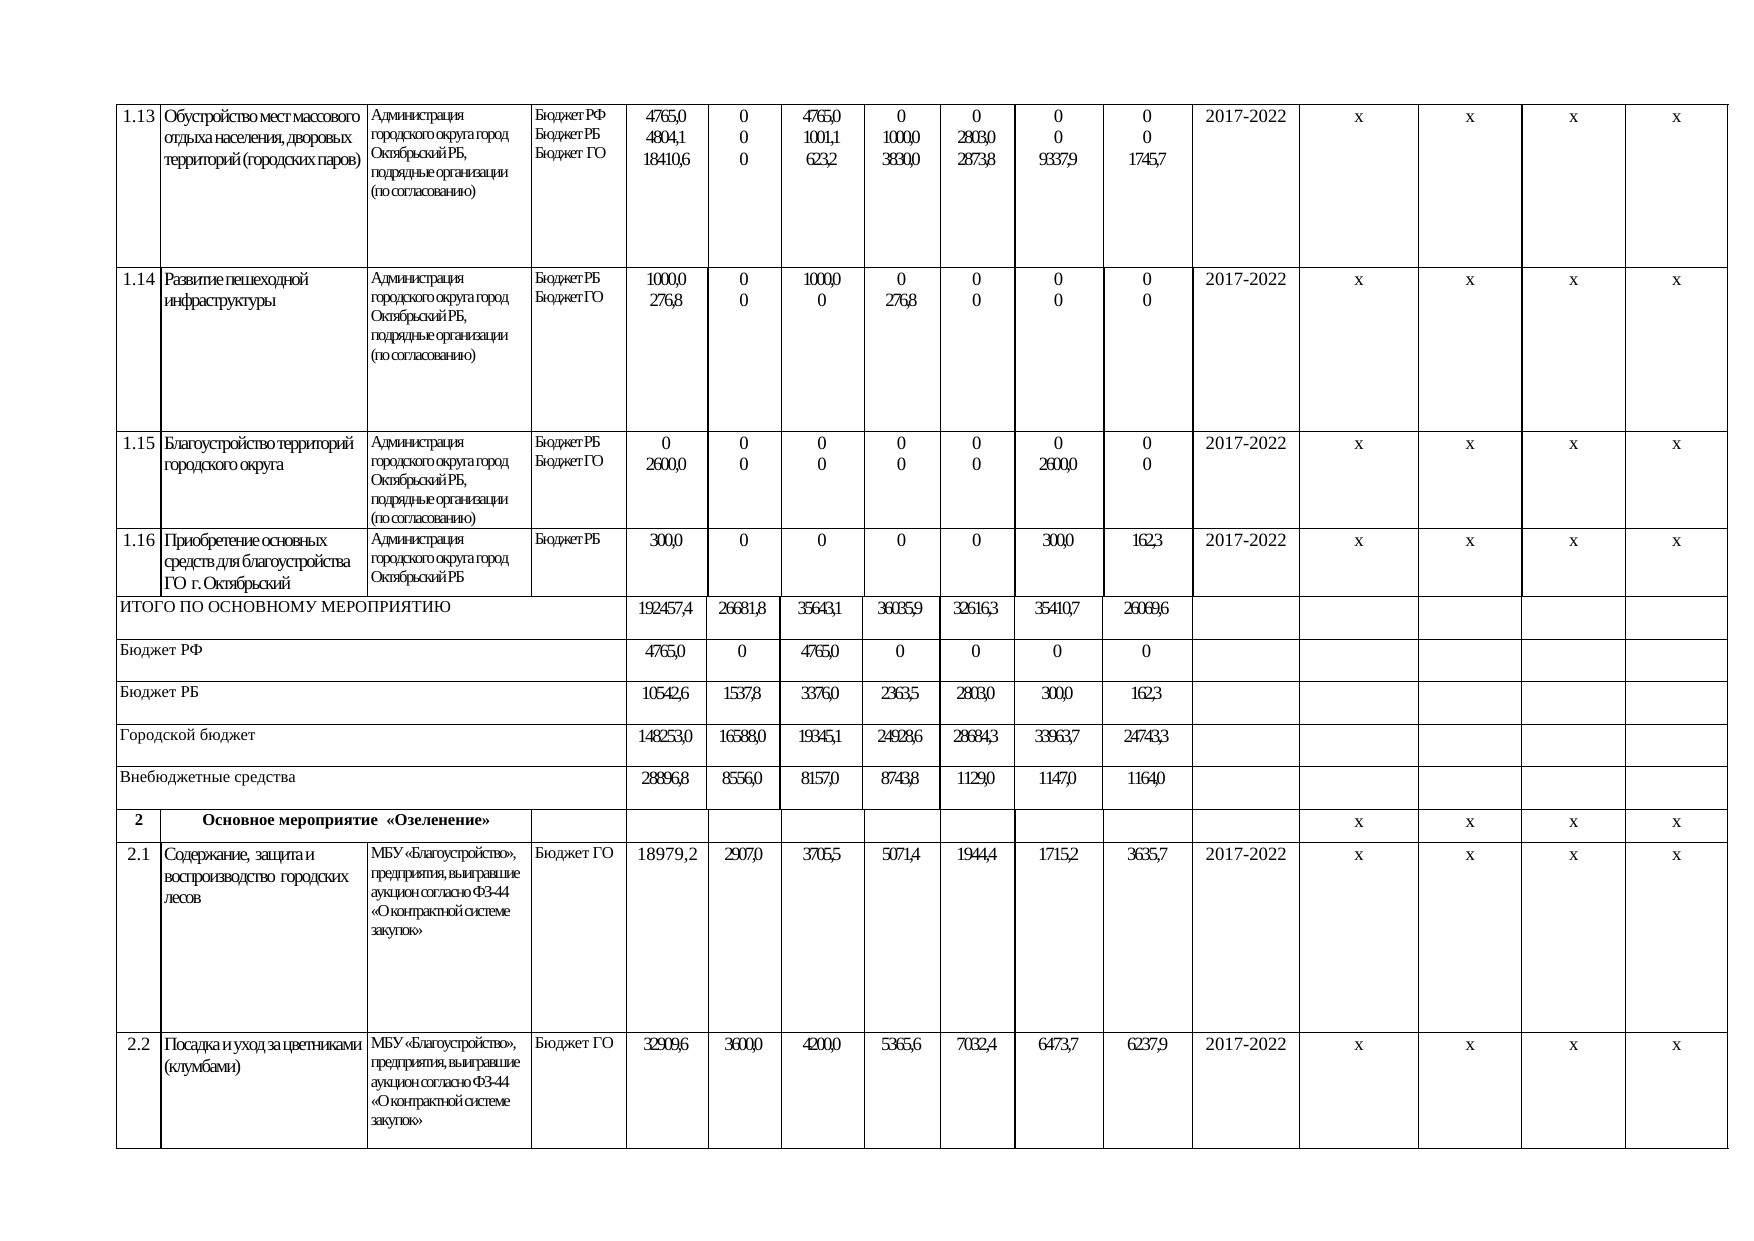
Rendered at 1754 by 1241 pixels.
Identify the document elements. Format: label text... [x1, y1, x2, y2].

table_cell 4765,0 [781, 640, 862, 681]
table_cell Содержание, защита и воспроизводство городских лесов [162, 843, 367, 1032]
table_cell х [1419, 1033, 1521, 1148]
table_cell 2017-2022 [1194, 432, 1299, 527]
table_cell х [1626, 843, 1727, 1008]
table_cell Бюджет РФ Бюджет РБ Бюджет ГО [532, 105, 626, 267]
table_cell Развитие пешеходной инфраструктуры [162, 268, 367, 431]
table_cell х [1300, 432, 1418, 527]
table_cell 0 0 [709, 268, 781, 431]
table_cell х [1419, 529, 1521, 596]
table_cell х [1300, 1033, 1418, 1148]
table_cell Администрация городского округа город Октябрьский РБ, подрядные организации (по согласованию) [368, 268, 531, 431]
table_cell 2.2 [117, 1033, 160, 1148]
table_cell х [1626, 529, 1727, 596]
table_cell 0 0 [709, 432, 781, 527]
table_cell 1000,0 276,8 [627, 268, 707, 431]
table_cell 26069,6 [1103, 597, 1192, 638]
table_cell [1193, 682, 1299, 723]
table_cell 18979,2 [627, 843, 708, 1032]
table_cell 2.1 [117, 843, 160, 1032]
table_cell 0 0 [865, 432, 940, 527]
table_cell 1164,0 [1103, 767, 1192, 808]
table_cell 35410,7 [1015, 597, 1102, 638]
table_cell [709, 810, 781, 842]
table_cell 6237,9 [1104, 1033, 1192, 1148]
table_cell 4765,0 1001,1 623,2 [782, 105, 864, 267]
table_cell [1193, 640, 1299, 681]
table_cell 0 2600,0 [627, 432, 707, 527]
table_cell х [1523, 268, 1625, 431]
table_cell [1626, 640, 1727, 681]
table_cell 19345,1 [781, 725, 862, 766]
table_cell [1626, 1009, 1727, 1032]
table_cell 0 1000,0 3830,0 [865, 105, 940, 267]
table_cell х [1523, 529, 1625, 596]
table_cell 1715,2 [1016, 843, 1103, 1032]
table_cell 162,3 [1103, 682, 1192, 723]
table_cell [1300, 725, 1418, 766]
table_cell 24928,6 [863, 725, 939, 766]
table_cell МБУ «Благоустройство», предприятия, выигравшие аукцион согласно ФЗ-44 «О контрактной системе закупок» [368, 1033, 531, 1148]
table_cell 32616,3 [941, 597, 1014, 638]
table_cell [1626, 597, 1727, 638]
table_cell х [1626, 432, 1727, 527]
table_cell 300,0 [1016, 529, 1103, 596]
table_cell 5365,6 [865, 1033, 940, 1148]
table_cell [1522, 767, 1625, 808]
table_cell МБУ «Благоустройство», предприятия, выигравшие аукцион согласно ФЗ-44 «О контрактной системе закупок» [368, 843, 531, 1032]
table_cell [1419, 682, 1521, 723]
table_cell 1.15 [117, 432, 160, 527]
table_cell [941, 810, 1014, 842]
table_cell 3376,0 [781, 682, 862, 723]
table_cell х [1419, 810, 1521, 842]
table_cell 0 0 [1105, 268, 1192, 431]
table_cell 3705,5 [782, 843, 864, 1032]
table_cell [1626, 725, 1727, 766]
table_cell Внебюджетные средства [117, 767, 626, 808]
table_cell 28896,8 [627, 767, 706, 808]
table_cell [1016, 810, 1103, 842]
table_cell [1300, 597, 1418, 638]
table_cell 0 0 9337,9 [1016, 105, 1103, 267]
table_cell х [1523, 432, 1625, 527]
table_cell Администрация городского округа город Октябрьский РБ, подрядные организации (по согласованию) [368, 105, 531, 267]
table_cell 0 [1015, 640, 1102, 681]
table_cell 0 [941, 529, 1014, 596]
table_cell 8157,0 [781, 767, 862, 808]
table_cell Основное мероприятие «Озеленение» [161, 810, 531, 842]
table_cell [1419, 767, 1521, 808]
table_cell [1419, 1009, 1521, 1032]
table_cell х [1626, 1033, 1727, 1148]
table_cell х [1300, 529, 1418, 596]
table_cell 24743,3 [1103, 725, 1192, 766]
table_cell 28684,3 [941, 725, 1014, 766]
table_cell [782, 810, 864, 842]
table_cell 5071,4 [865, 843, 940, 1032]
table_cell 0 0 [1016, 268, 1103, 431]
table_cell Бюджет РБ Бюджет ГО [532, 268, 626, 431]
table_cell [532, 810, 626, 842]
table_cell 1147,0 [1015, 767, 1102, 808]
table_cell х [1626, 810, 1727, 842]
table_cell 36035,9 [863, 597, 939, 638]
table_cell 0 2600,0 [1016, 432, 1103, 527]
table_cell Администрация городского округа город Октябрьский РБ, подрядные организации (по согласованию) [368, 432, 531, 527]
table_cell 0 0 [782, 432, 864, 527]
table_cell 300,0 [1015, 682, 1102, 723]
table_cell [1522, 640, 1625, 681]
table_cell [1193, 810, 1299, 842]
table_cell Бюджет РБ Бюджет ГО [532, 432, 626, 527]
table_cell [865, 810, 940, 842]
table_cell 16588,0 [707, 725, 779, 766]
table_cell [1419, 725, 1521, 766]
table_cell Посадка и уход за цветниками (клумбами) [162, 1033, 367, 1148]
table_cell 8556,0 [707, 767, 779, 808]
table_cell 4765,0 [627, 640, 706, 681]
table_cell 2017-2022 [1194, 529, 1299, 596]
table_cell 0 [865, 529, 940, 596]
table_cell Городской бюджет [117, 725, 626, 766]
table_cell Благоустройство территорий городского округа [162, 432, 367, 527]
table_cell 1537,8 [707, 682, 779, 723]
table_cell 4200,0 [782, 1033, 864, 1148]
table_cell Администрация городского округа город Октябрьский РБ [368, 529, 531, 596]
table_cell 0 276,8 [865, 268, 940, 431]
table_cell [1300, 1009, 1418, 1032]
table_cell ИТОГО ПО ОСНОВНОМУ МЕРОПРИЯТИЮ [117, 597, 626, 638]
table_cell 1.16 [117, 529, 160, 596]
table_cell х [1419, 105, 1521, 267]
table_cell 3600,0 [709, 1033, 781, 1148]
table_cell 0 [1103, 640, 1192, 681]
table_cell 2907,0 [709, 843, 781, 1032]
table_cell 2 [117, 810, 160, 842]
table_cell [1522, 597, 1625, 638]
table_cell 10542,6 [627, 682, 706, 723]
table_cell [1419, 597, 1521, 638]
table_cell 4765,0 4804,1 18410,6 [627, 105, 708, 267]
table_cell Бюджет ГО [532, 843, 626, 1032]
table_cell х [1523, 105, 1625, 267]
table_cell 1.14 [117, 268, 160, 431]
table_cell 0 0 [941, 268, 1014, 431]
table_cell 0 [709, 529, 781, 596]
table_cell 2017-2022 [1193, 105, 1299, 267]
table_cell 0 [941, 640, 1014, 681]
table_cell х [1300, 843, 1418, 1008]
table_cell [1522, 725, 1625, 766]
table_cell [1104, 810, 1192, 842]
table_cell 35643,1 [781, 597, 862, 638]
table_cell 2017-2022 [1194, 268, 1299, 431]
table_cell Бюджет ГО [532, 1033, 626, 1148]
table_cell 2017-2022 [1193, 843, 1299, 1032]
table_cell 26681,8 [707, 597, 779, 638]
table_cell Бюджет РФ [117, 640, 626, 681]
table_cell 1.13 [117, 105, 160, 267]
table_cell 192457,4 [627, 597, 706, 638]
table_cell 0 0 1745,7 [1104, 105, 1192, 267]
table_cell х [1522, 1033, 1625, 1148]
table_cell х [1419, 268, 1521, 431]
table_cell [1300, 767, 1418, 808]
table_cell 0 0 [1105, 432, 1192, 527]
table_cell 0 [707, 640, 779, 681]
table_cell х [1626, 105, 1727, 267]
table_cell [1626, 767, 1727, 808]
table_cell х [1419, 432, 1521, 527]
table_cell х [1300, 268, 1418, 431]
table_cell [1300, 682, 1418, 723]
table_cell 32909,6 [627, 1033, 708, 1148]
table_cell 148253,0 [627, 725, 706, 766]
table_cell 33963,7 [1015, 725, 1102, 766]
table_cell Приобретение основных средств для благоустройства ГО г. Октябрьский [162, 529, 367, 596]
table_cell 300,0 [627, 529, 707, 596]
table_cell 1129,0 [941, 767, 1014, 808]
table_cell 6473,7 [1016, 1033, 1103, 1148]
table_cell Бюджет РБ [117, 682, 626, 723]
table_cell х [1300, 105, 1418, 267]
table_cell х [1626, 268, 1727, 431]
table_cell [1522, 682, 1625, 723]
table_cell 8743,8 [863, 767, 939, 808]
table_cell [1193, 597, 1299, 638]
table_cell 1944,4 [941, 843, 1014, 1032]
table_cell 2017-2022 [1193, 1033, 1299, 1148]
table_cell Обустройство мест массового отдыха населения, дворовых территорий (городских паров) [161, 105, 367, 267]
table_cell [1300, 640, 1418, 681]
table_cell х [1522, 810, 1625, 842]
table_cell х [1300, 810, 1418, 842]
table_cell Бюджет РБ [532, 529, 626, 596]
table_cell 0 [863, 640, 939, 681]
table_cell [1522, 1009, 1625, 1032]
table_cell х [1522, 843, 1625, 1008]
table_cell [627, 810, 708, 842]
table_cell 0 2803,0 2873,8 [941, 105, 1014, 267]
table_cell 2363,5 [863, 682, 939, 723]
table_cell [1419, 640, 1521, 681]
table_cell [1193, 725, 1299, 766]
table_cell 0 [782, 529, 864, 596]
table_cell 1000,0 0 [782, 268, 864, 431]
table_cell 2803,0 [941, 682, 1014, 723]
table_cell [1193, 767, 1299, 808]
table_cell 162,3 [1105, 529, 1192, 596]
table_cell 0 0 [941, 432, 1014, 527]
table_cell 3635,7 [1104, 843, 1192, 1032]
table_cell [1626, 682, 1727, 723]
table_cell 0 0 0 [709, 105, 781, 267]
table_cell х [1419, 843, 1521, 1008]
table_cell 7032,4 [941, 1033, 1014, 1148]
